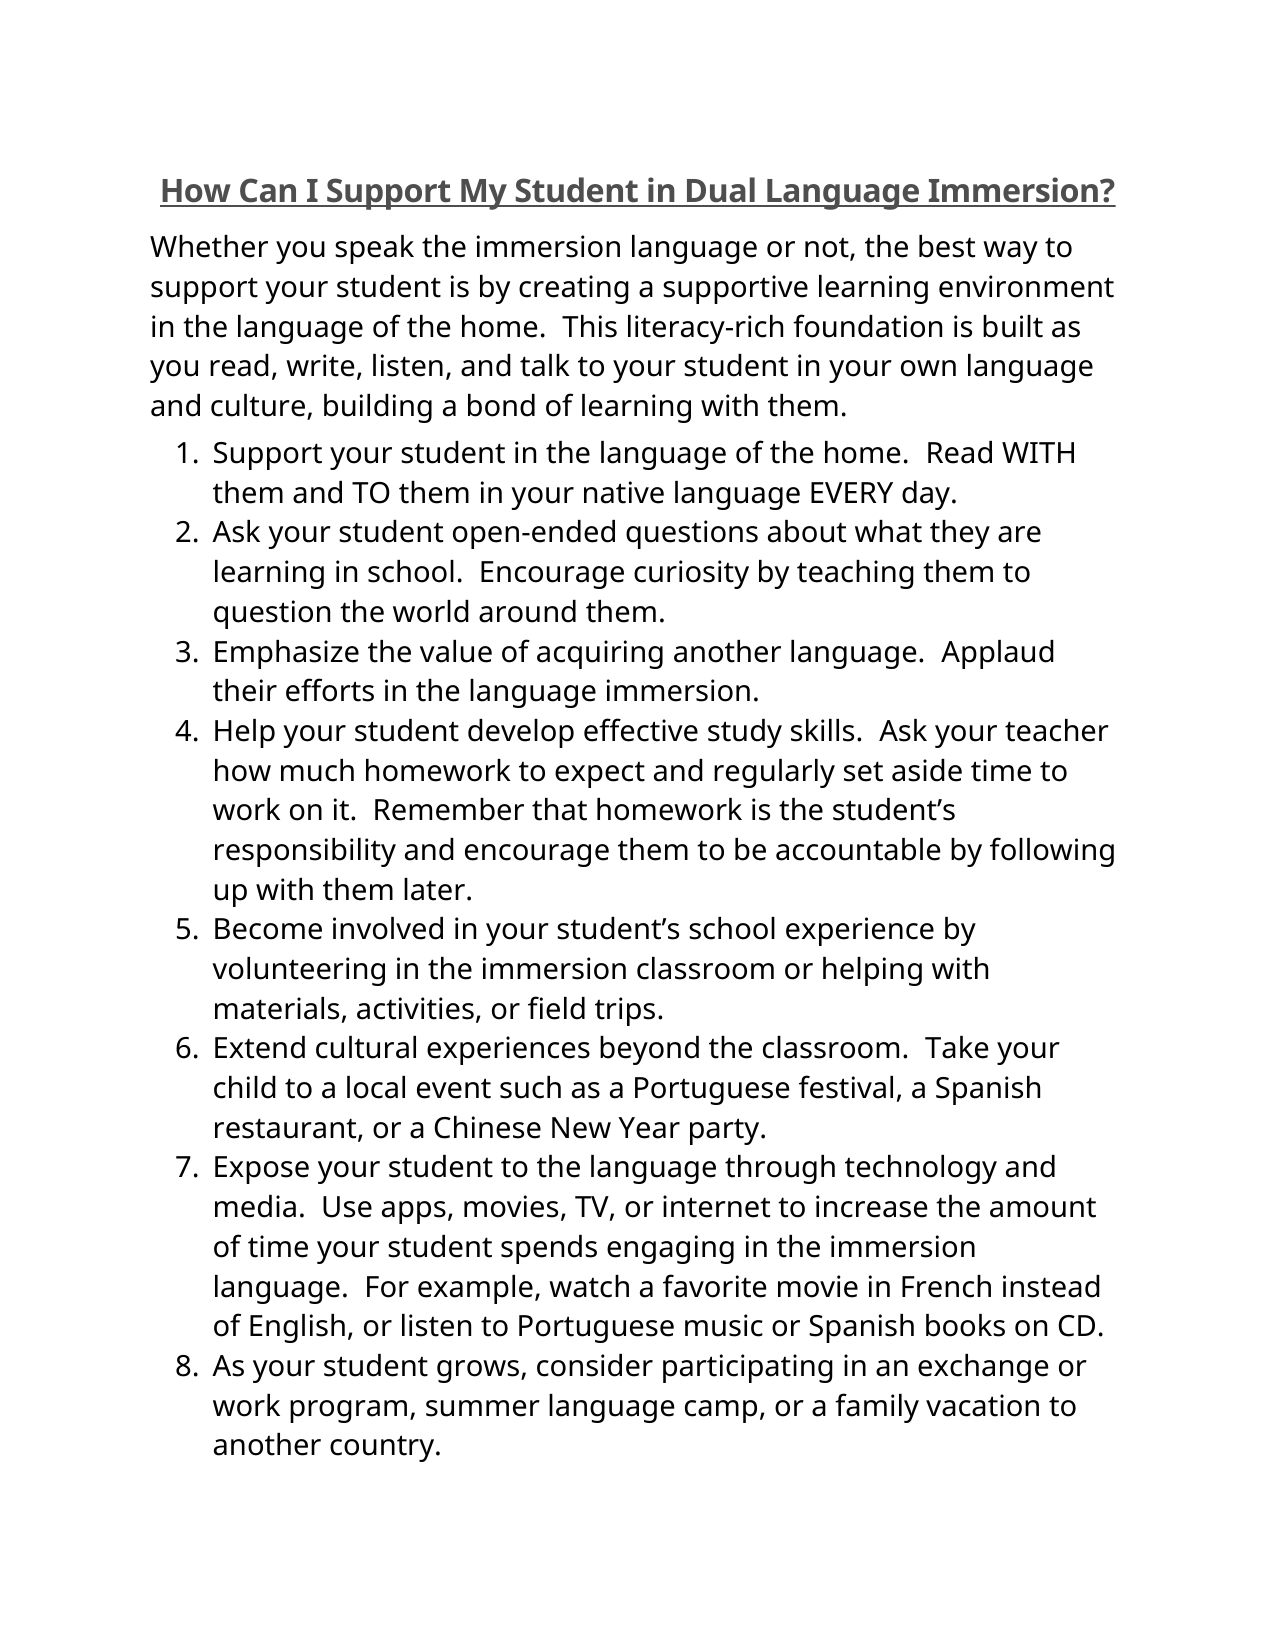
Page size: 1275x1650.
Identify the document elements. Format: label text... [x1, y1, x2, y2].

list Emphasize the value of acquiring another language. Applaud their efforts in the language immersion. [175, 631, 1125, 710]
list As your student grows, consider participating in an exchange or work program, summer language camp, or a family vacation to another country. [175, 1345, 1125, 1464]
list Support your student in the language of the home. Read WITH them and TO them in your native language EVERY day. [175, 432, 1125, 512]
list Help your student develop effective study skills. Ask your teacher how much homework to expect and regularly set aside time to work on it. Remember that homework is the student’s responsibility and encourage them to be accountable by following up with them later. [175, 710, 1125, 909]
list Become involved in your student’s school experience by volunteering in the immersion classroom or helping with materials, activities, or field trips. [175, 909, 1125, 1028]
list Extend cultural experiences beyond the classroom. Take your child to a local event such as a Portuguese festival, a Spanish restaurant, or a Chinese New Year party. [175, 1028, 1125, 1147]
text Whether you speak the immersion language or not, the best way to support your student is by creating a supportive learning environment in the language of the home. This literacy-rich foundation is built as you read, write, listen, and talk to your student in your own language and culture, building a bond of learning with them. [150, 226, 1125, 425]
list Ask your student open-ended questions about what they are learning in school. Encourage curiosity by teaching them to question the world around them. [175, 512, 1125, 631]
text How Can I Support My Student in Dual Language Immersion? [150, 167, 1125, 211]
list Expose your student to the language through technology and media. Use apps, movies, TV, or internet to increase the amount of time your student spends engaging in the immersion language. For example, watch a favorite movie in French instead of English, or listen to Portuguese music or Spanish books on CD. [175, 1147, 1125, 1345]
